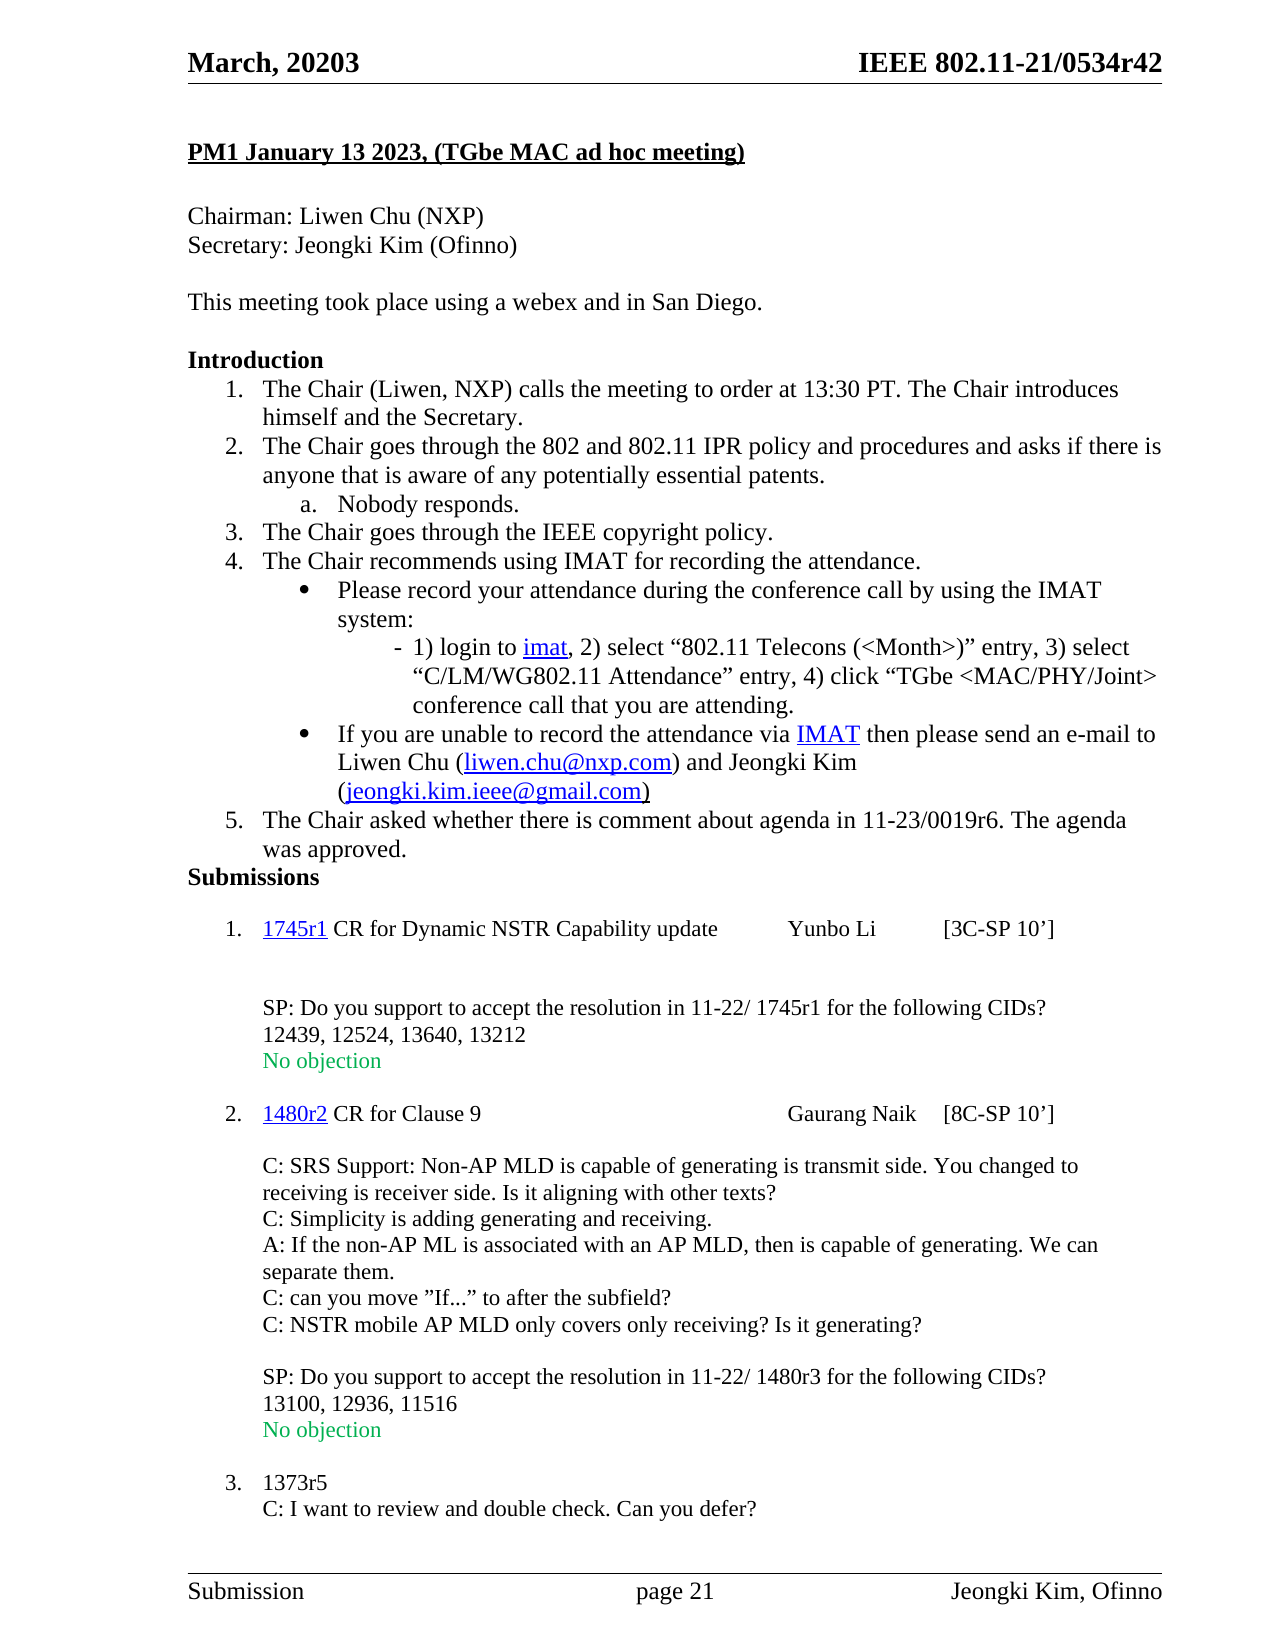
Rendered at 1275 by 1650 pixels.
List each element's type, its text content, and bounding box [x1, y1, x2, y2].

list C: can you move ”If...” to after the subfield? [262, 1284, 1162, 1311]
list No objection [262, 1416, 1162, 1442]
subtitle PM1 January 13 2023, (TGbe MAC ad hoc meeting) [187, 137, 1162, 166]
list C: Simplicity is adding generating and receiving. [262, 1205, 1162, 1232]
list The Chair (Liwen, NXP) calls the meeting to order at 13:30 PT. The Chair introduces himself and the Secretary. [225, 374, 1162, 431]
list The Chair recommends using IMAT for recording the attendance. [225, 546, 1162, 575]
list SP: Do you support to accept the resolution in 11-22/ 1745r1 for the following CIDs? [262, 994, 1162, 1021]
list The Chair asked whether there is comment about agenda in 11-23/0019r6. The agenda was approved. [225, 805, 1162, 862]
text Secretary: Jeongki Kim (Ofinno) [187, 230, 1162, 259]
list 1745r1 CR for Dynamic NSTR Capability update Yunbo Li [3C-SP 10’] [225, 915, 1162, 942]
list 1) login to imat, 2) select “802.11 Telecons (<Month>)” entry, 3) select “C/LM/WG802.11 Attendance” entry, 4) click “TGbe <MAC/PHY/Joint> conference call that you are attending. [394, 632, 1162, 719]
list A: If the non-AP ML is associated with an AP MLD, then is capable of generating. We can separate them. [262, 1232, 1162, 1284]
list 1373r5 [225, 1469, 1162, 1495]
list No objection [262, 1047, 1162, 1073]
list If you are unable to record the attendance via IMAT then please send an e-mail to Liwen Chu (liwen.chu@nxp.com) and Jeongki Kim (jeongki.kim.ieee@gmail.com) [300, 719, 1162, 805]
list 13100, 12936, 11516 [262, 1390, 1162, 1416]
list 1480r2 CR for Clause 9 Gaurang Naik [8C-SP 10’] [225, 1100, 1162, 1126]
list C: NSTR mobile AP MLD only covers only receiving? Is it generating? [262, 1311, 1162, 1337]
list The Chair goes through the IEEE copyright policy. [225, 517, 1162, 546]
text Chairman: Liwen Chu (NXP) [187, 201, 1162, 230]
text This meeting took place using a webex and in San Diego. [187, 287, 1162, 316]
text Introduction [187, 345, 1162, 374]
list SP: Do you support to accept the resolution in 11-22/ 1480r3 for the following CIDs? [262, 1363, 1162, 1390]
list C: SRS Support: Non-AP MLD is capable of generating is transmit side. You changed to receiving is receiver side. Is it aligning with other texts? [262, 1152, 1162, 1205]
list C: I want to review and double check. Can you defer? [262, 1495, 1162, 1521]
list 12439, 12524, 13640, 13212 [262, 1021, 1162, 1047]
list Nobody responds. [300, 489, 1162, 517]
list The Chair goes through the 802 and 802.11 IPR policy and procedures and asks if there is anyone that is aware of any potentially essential patents. [225, 431, 1162, 489]
list Please record your attendance during the conference call by using the IMAT system: [300, 575, 1162, 632]
text Submissions [187, 862, 1162, 891]
